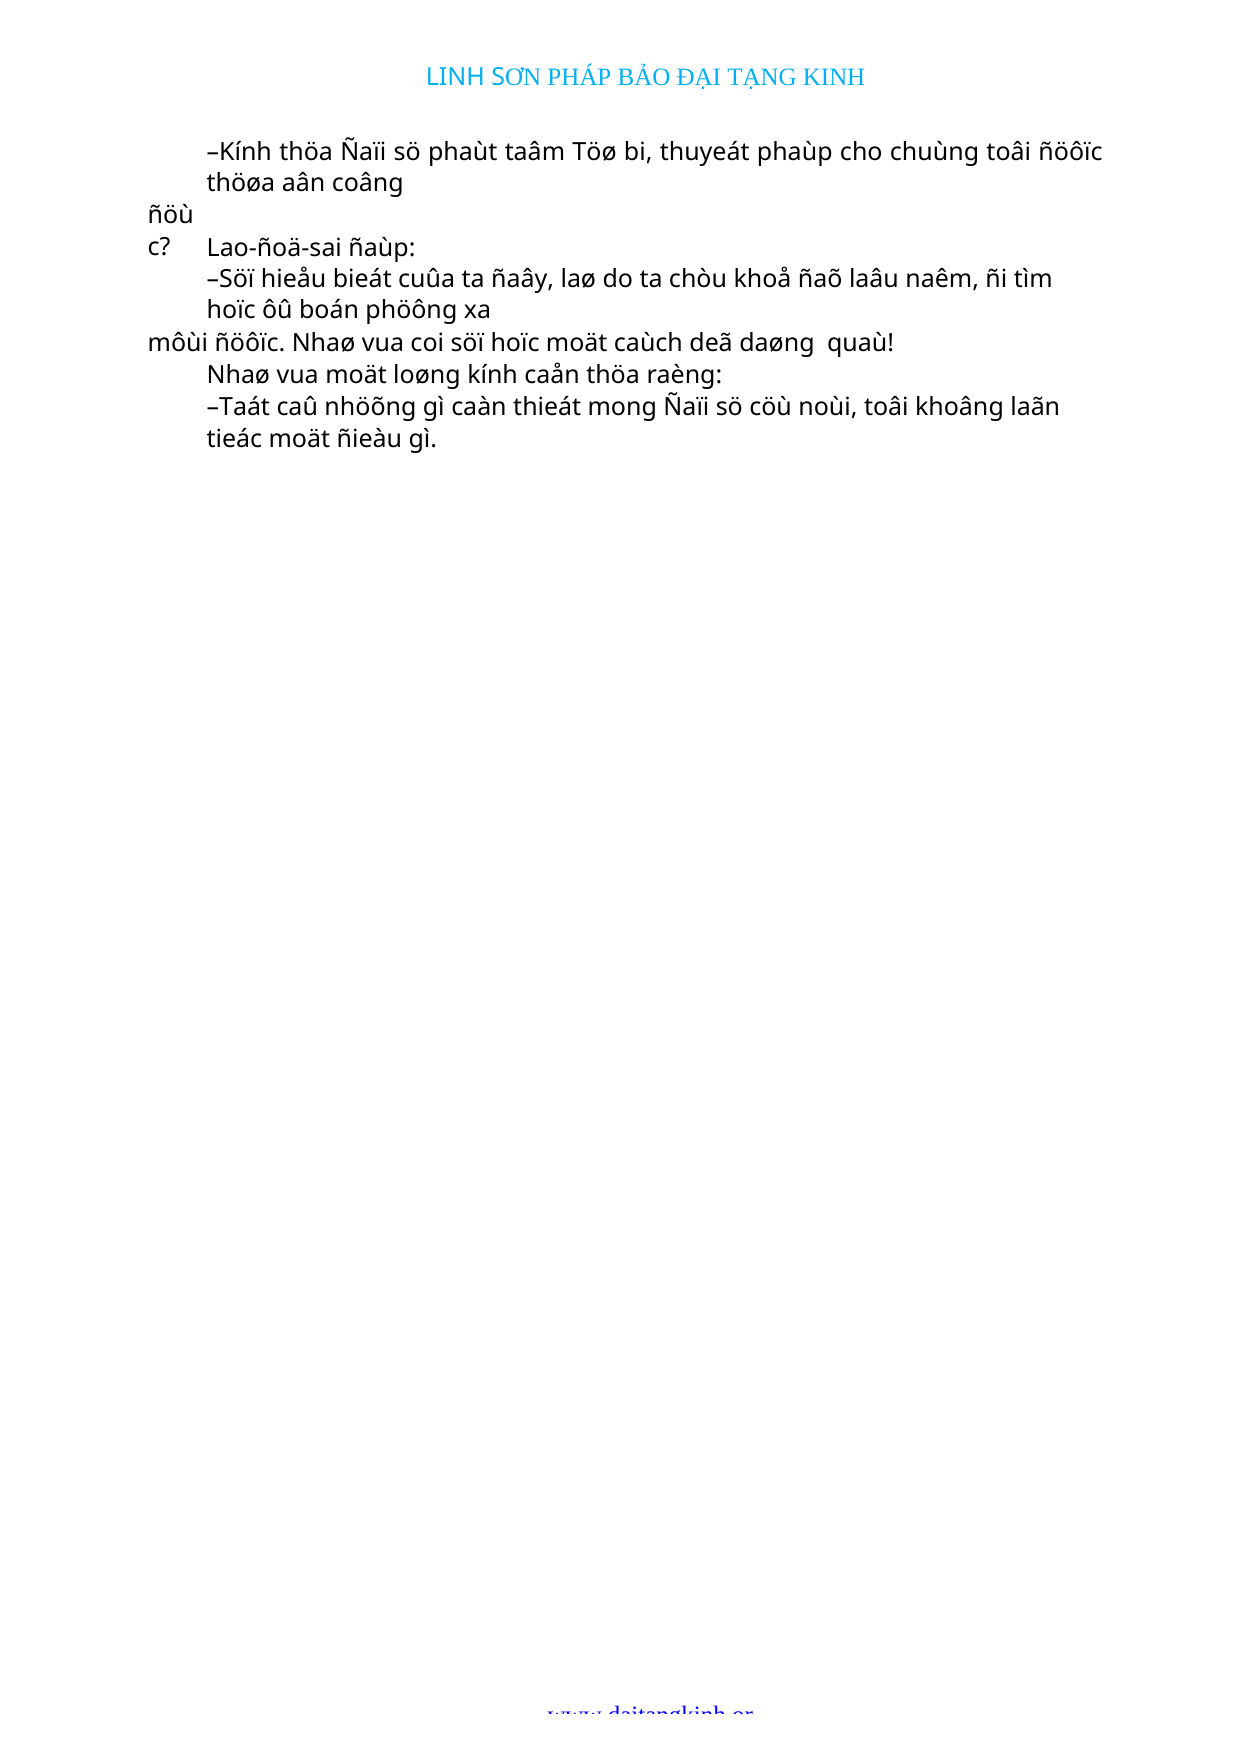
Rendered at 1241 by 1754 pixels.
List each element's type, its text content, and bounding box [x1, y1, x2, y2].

text Lao-ñoä-sai ñaùp: [206, 230, 1105, 262]
text Nhaø vua moät loøng kính caån thöa raèng: [206, 358, 1105, 389]
text –Kính thöa Ñaïi sö phaùt taâm Töø bi, thuyeát phaùp cho chuùng toâi ñöôïc thöøa aân coâng [206, 135, 1105, 198]
text ñöùc? [147, 198, 197, 262]
text môùi ñöôïc. Nhaø vua coi söï hoïc moät caùch deã daøng quaù! [147, 325, 1105, 358]
text –Taát caû nhöõng gì caàn thieát mong Ñaïi sö cöù noùi, toâi khoâng laãn tieác moät ñieàu gì. [206, 389, 1105, 454]
text –Söï hieåu bieát cuûa ta ñaây, laø do ta chòu khoå ñaõ laâu naêm, ñi tìm hoïc ôû boán phöông xa [206, 262, 1105, 325]
